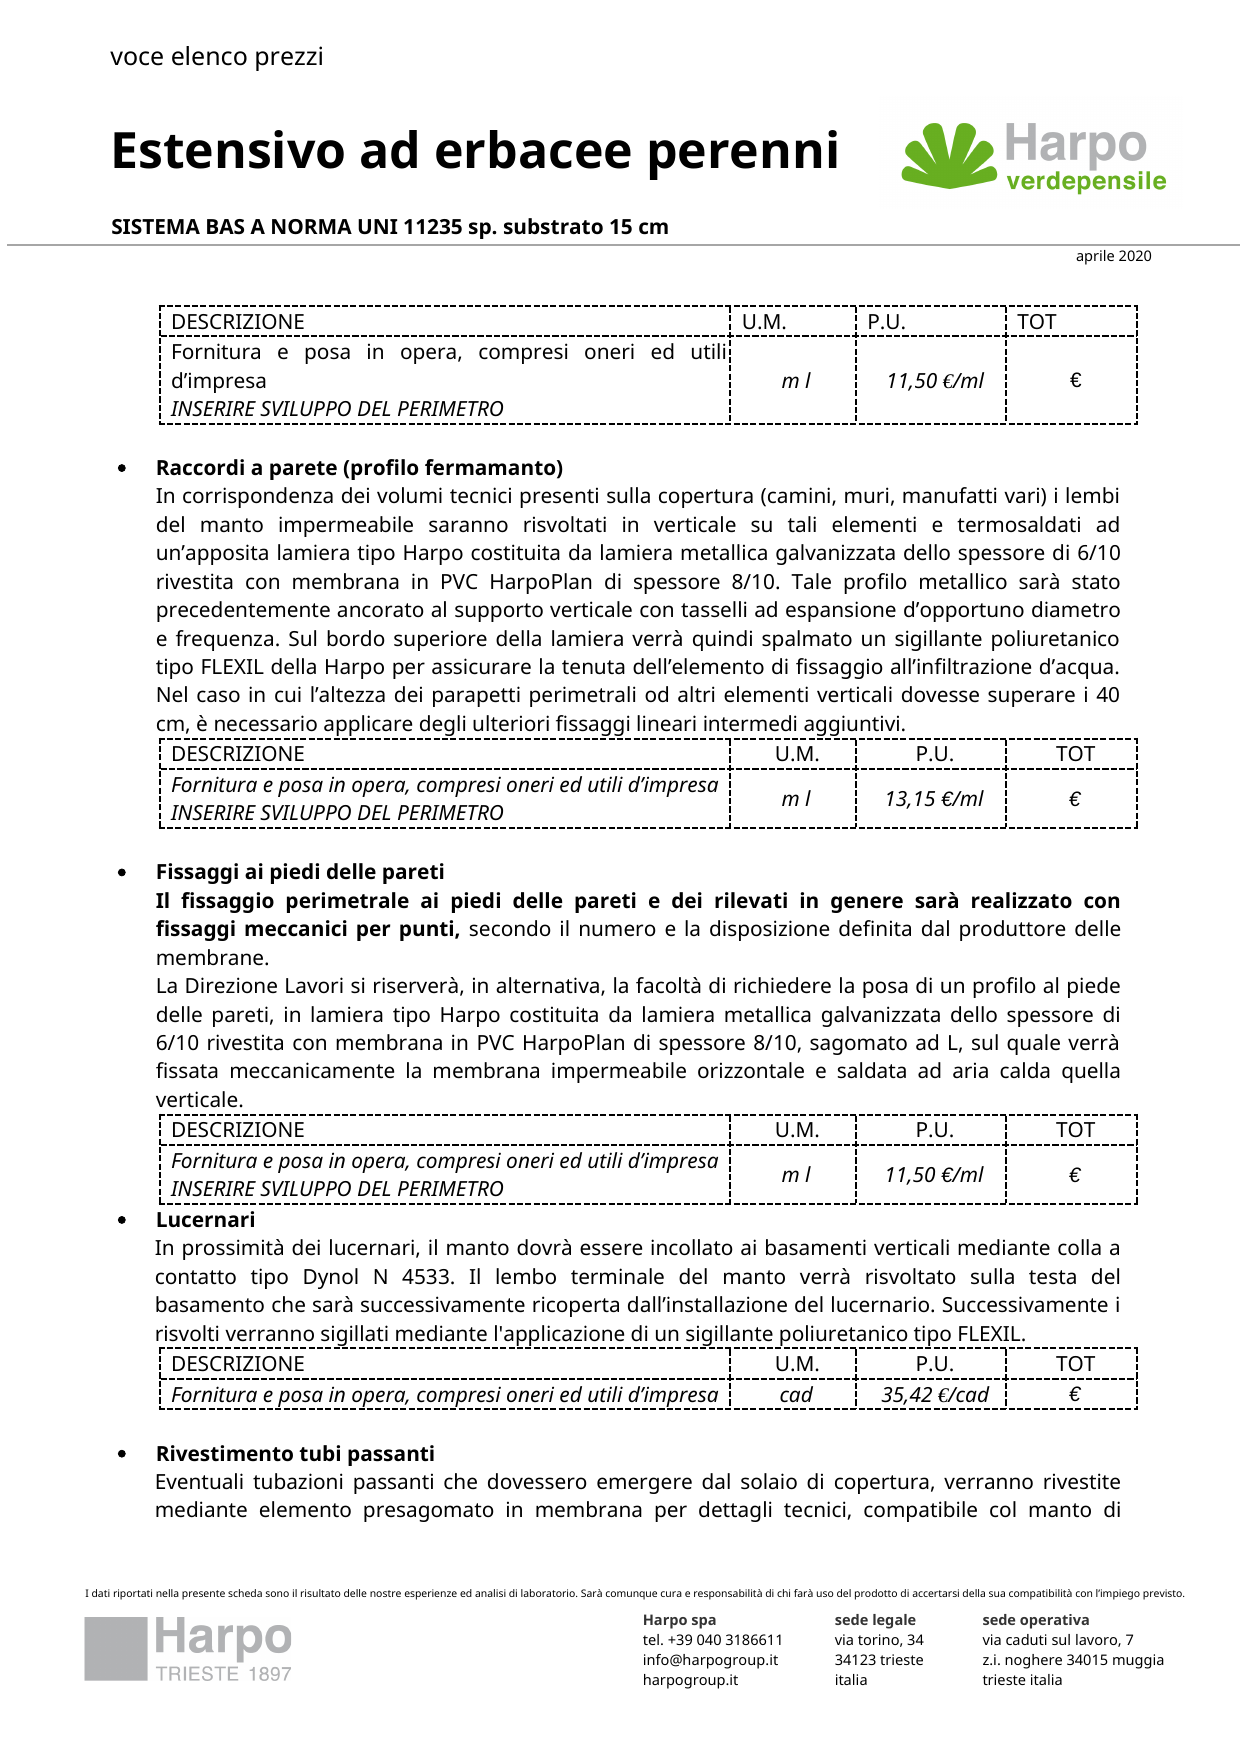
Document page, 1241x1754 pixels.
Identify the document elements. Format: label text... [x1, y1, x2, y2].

table_header U.M. [730, 1114, 856, 1144]
table_cell m l [730, 335, 856, 423]
text si riserverà, in alternativa, la facoltà di richiedere la posa di un profilo al piede delle pareti, in lamiera tipo Harpo costituita da lamiera metallica galvanizzata dello spessore di 6/10 rivestita con membrana in PVC HarpoPlan di spessore 8/10, sagomato ad L, sul quale verrà fissata meccanicamente la membrana impermeabile orizzontale e saldata ad aria calda quella verticale. [156, 971, 1122, 1113]
table_cell 11,50 €/ml [856, 335, 1006, 423]
table_header DESCRIZIONE [160, 1347, 730, 1378]
list Lucernari [118, 1205, 1122, 1233]
table_header P.U. [856, 305, 1006, 335]
table_header DESCRIZIONE [160, 738, 730, 768]
table_cell m l [730, 1144, 856, 1203]
table_cell 13,15 €/ml [856, 768, 1006, 827]
text Il fissaggio perimetrale ai piedi delle pareti e dei rilevati in genere sarà realizzato con fissaggi meccanici per punti, secondo il numero e la disposizione definita dal produttore delle membrane. [156, 886, 1122, 971]
table_header DESCRIZIONE [160, 305, 730, 335]
table_cell 35,42 €/cad [856, 1378, 1006, 1408]
table_cell Fornitura e posa in opera, compresi oneri ed utili d’impresa INSERIRE SVILUPPO DEL PERIMETRO [160, 1144, 730, 1203]
table_cell € [1006, 335, 1137, 423]
table_cell € [1006, 1378, 1137, 1408]
table_cell € [1006, 1144, 1137, 1203]
table_header TOT [1006, 738, 1137, 768]
table_cell cad [730, 1378, 856, 1408]
table_header TOT [1006, 1114, 1137, 1144]
picture [84, 1617, 292, 1681]
text In prossimità dei lucernari, il manto dovrà essere incollato ai basamenti verticali mediante colla a contatto tipo Dynol N 4533. Il lembo terminale del manto verrà risvoltato sulla testa del basamento che sarà successivamente ricoperta dall’installazione del lucernario. Successivamente i risvolti verranno sigillati mediante l'applicazione di un sigillante poliuretanico tipo FLEXIL. [154, 1233, 1122, 1347]
table_cell Fornitura e posa in opera, compresi oneri ed utili d’impresa INSERIRE SVILUPPO DEL PERIMETRO [160, 768, 730, 827]
picture [878, 96, 1184, 209]
table_header TOT [1006, 1347, 1137, 1378]
table_header U.M. [730, 738, 856, 768]
table_header P.U. [856, 1347, 1006, 1378]
list Raccordi a parete (profilo fermamanto) [118, 453, 1122, 482]
table_header DESCRIZIONE [160, 1114, 730, 1144]
table_cell € [1006, 768, 1137, 827]
table_header U.M. [730, 1347, 856, 1378]
list Fissaggi ai piedi delle pareti [118, 857, 1122, 886]
text In corrispondenza dei volumi tecnici presenti sulla copertura (camini, muri, manufatti vari) i lembi del manto impermeabile saranno risvoltati in verticale su tali elementi e termosaldati ad un’apposita lamiera tipo Harpo costituita da lamiera metallica galvanizzata dello spessore di 6/10 rivestita con membrana in PVC HarpoPlan di spessore 8/10. Tale profilo metallico sarà stato precedentemente ancorato al supporto verticale con tasselli ad espansione d’opportuno diametro e frequenz Sul bordo superiore della lamiera verrà quindi spalmato un sigillante poliuretanico tipo FLEXIL della Harpo per assicurare la tenuta dell’elemento di fissaggio all’infiltrazione d’acqu Nel caso in cui l’altezza dei parapetti perimetrali od altri elementi verticali dovesse superare i , è necessario applicare degli ulteriori fissaggi lineari intermedi aggiuntivi. [156, 482, 1122, 737]
table_cell Fornitura e posa in opera, compresi oneri ed utili d’impresa INSERIRE SVILUPPO DEL PERIMETRO [160, 335, 730, 423]
table_header P.U. [856, 1114, 1006, 1144]
table_cell m l [730, 768, 856, 827]
table_cell 11,50 €/ml [856, 1144, 1006, 1203]
table_cell Fornitura e posa in opera, compresi oneri ed utili d’impresa [160, 1378, 730, 1408]
table_header P.U. [856, 738, 1006, 768]
list Rivestimento tubi passanti [118, 1439, 1122, 1467]
table_header U.M. [730, 305, 856, 335]
table_header TOT [1006, 305, 1137, 335]
